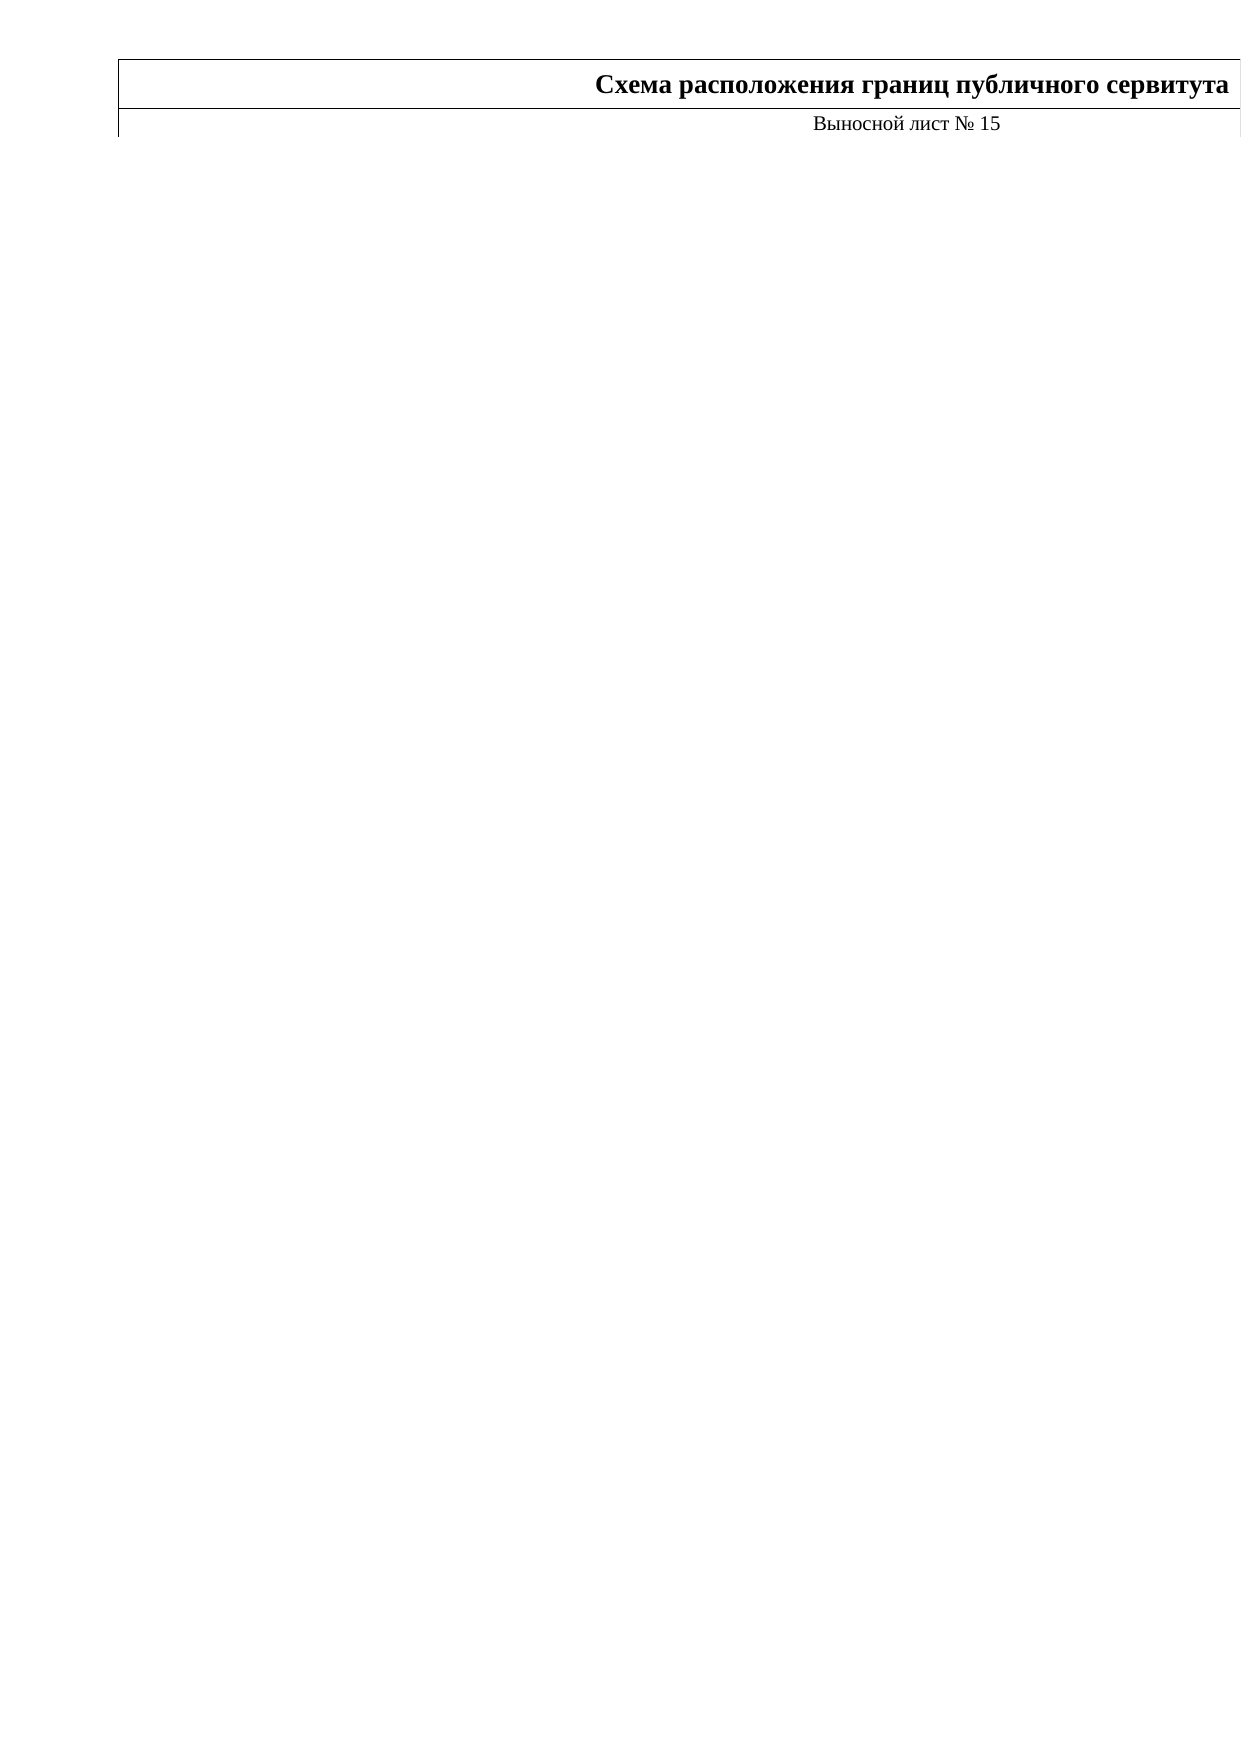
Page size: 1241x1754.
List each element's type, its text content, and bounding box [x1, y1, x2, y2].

table_header Схема расположения границ публичного сервитута Лист 16 из 18 [119, 60, 1240, 108]
table_cell Выносной лист № 15 [119, 109, 1240, 137]
